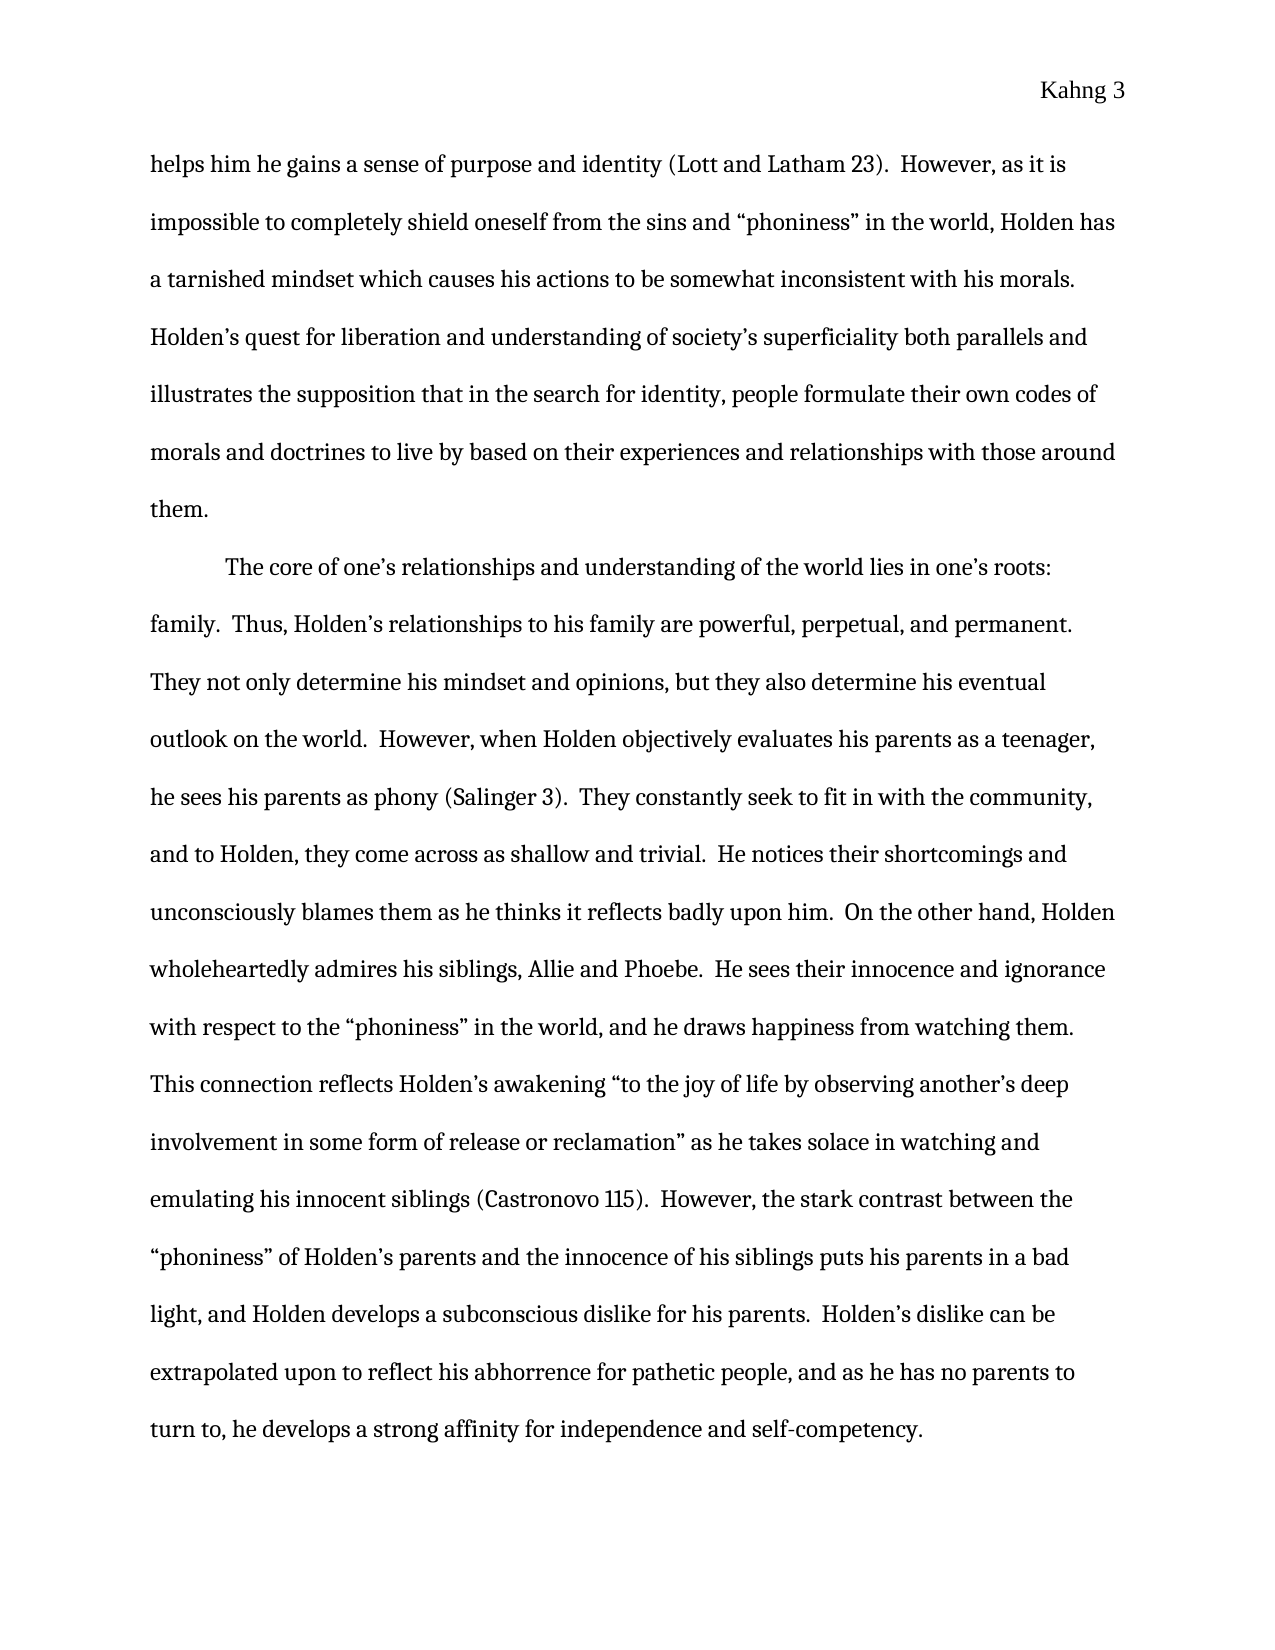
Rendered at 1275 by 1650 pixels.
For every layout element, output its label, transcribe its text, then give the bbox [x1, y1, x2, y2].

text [150, 150, 1125, 524]
text The core of one’s relationships and understanding of the world lies in one’s roots: family. Thus, Holden’s relationships to his family are powerful, perpetual, and permanent. They not only determine his mindset and opinions, but they also determine his eventual outlook on the world. However, when Holden objectively evaluates his parents as a teenager, he sees his parents as phony (Salinger 3). They constantly seek to fit in with the community, and to Holden, they come across as shallow and trivial. He notices their shortcomings and unconsciously blames them as he thinks it reflects badly upon him. On the other hand, Holden wholeheartedly admires his siblings, Allie and Phoebe. He sees their innocence and ignorance with respect to the “phoniness” in the world, and he draws happiness from watching them. This connection reflects Holden’s awakening “to the joy of life by observing another’s deep involvement in some form of release or reclamation” as he takes solace in watching and emulating his innocent siblings (Castronovo 115). However, the stark contrast between the “phoniness” of Holden’s parents and the innocence of his siblings puts his parents in a bad light, and Holden develops a subconscious dislike for his parents. Holden’s dislike can be extrapolated upon to reflect his abhorrence for pathetic people, and as he has no parents to turn to, he develops a strong affinity for independence and self-competency. [150, 552, 1125, 1444]
